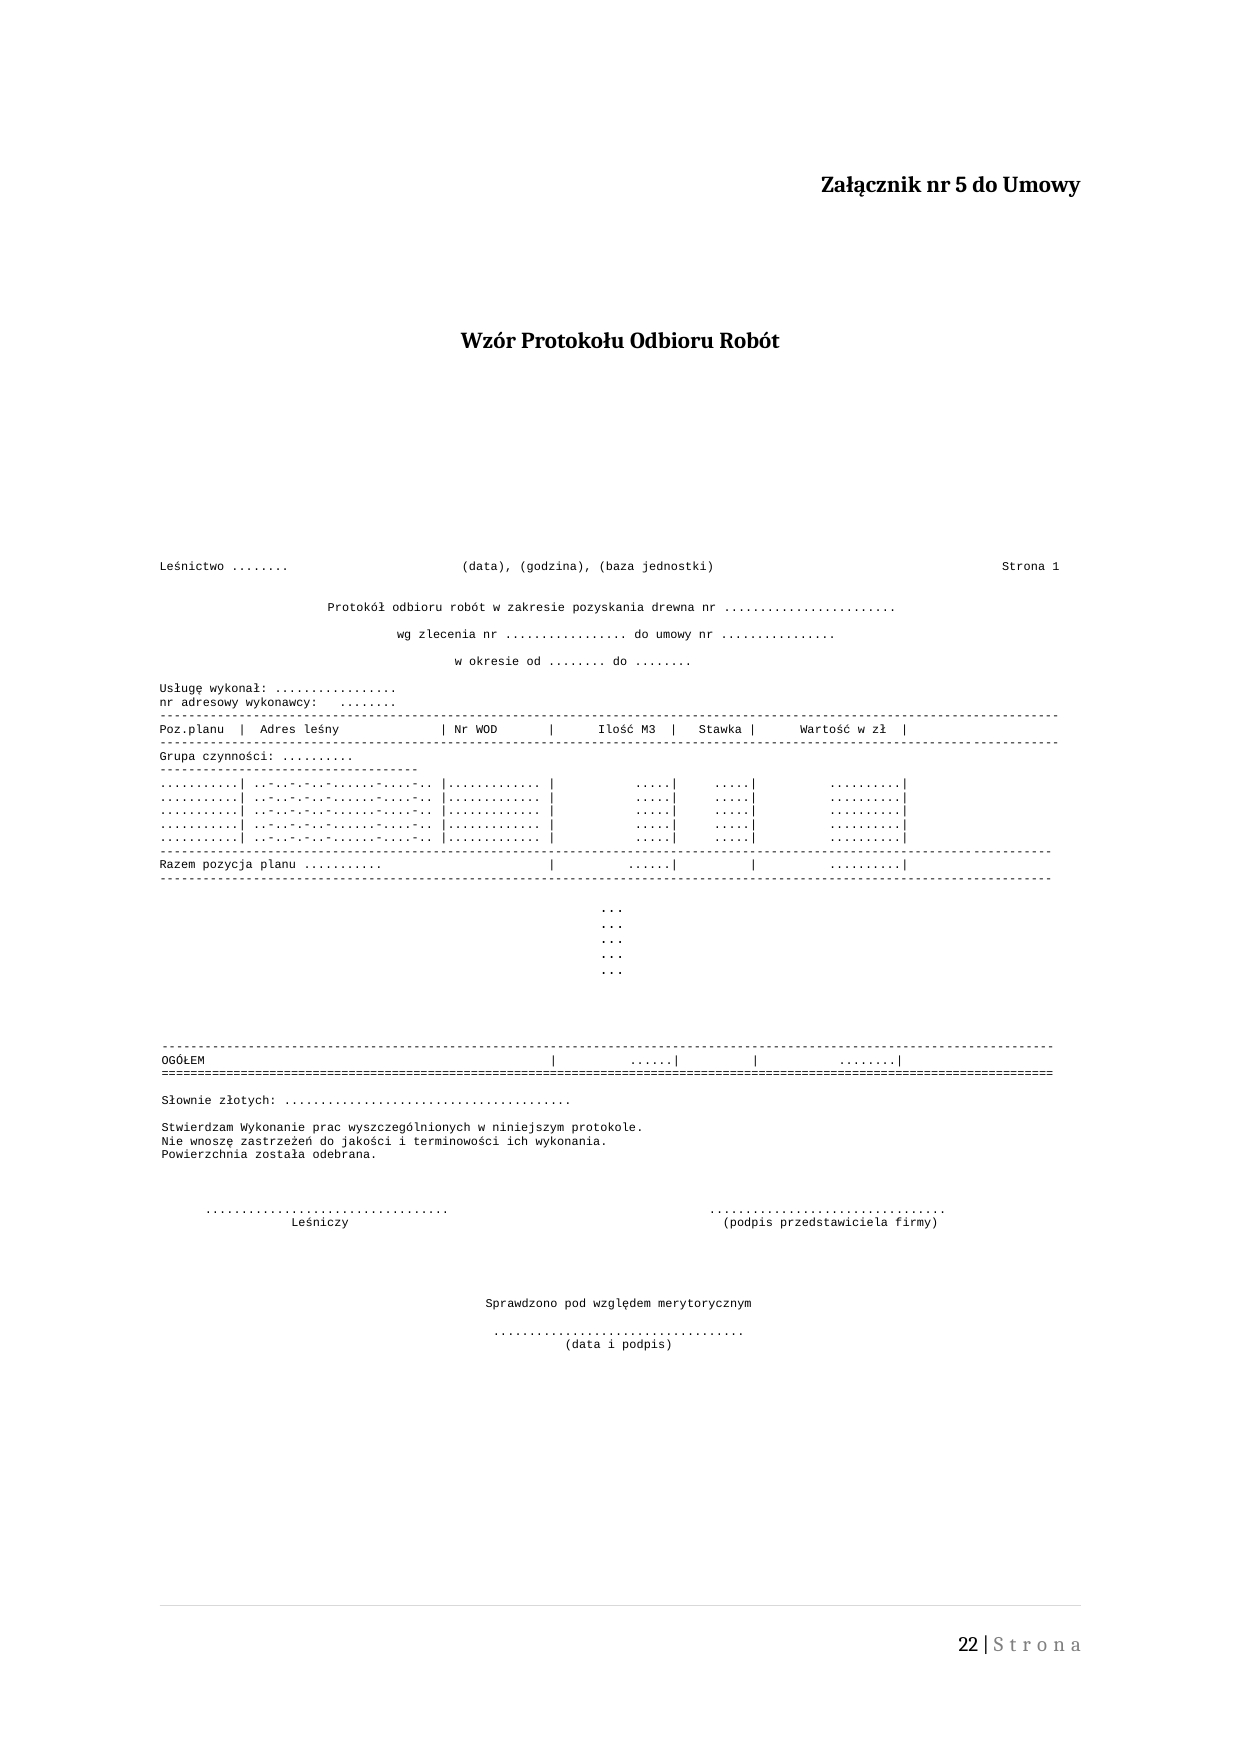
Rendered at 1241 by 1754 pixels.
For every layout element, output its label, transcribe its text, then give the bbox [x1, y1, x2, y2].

text Wzór Protokołu Odbioru Robót [159, 327, 1081, 354]
text Załącznik nr 5 do Umowy [159, 172, 1081, 198]
